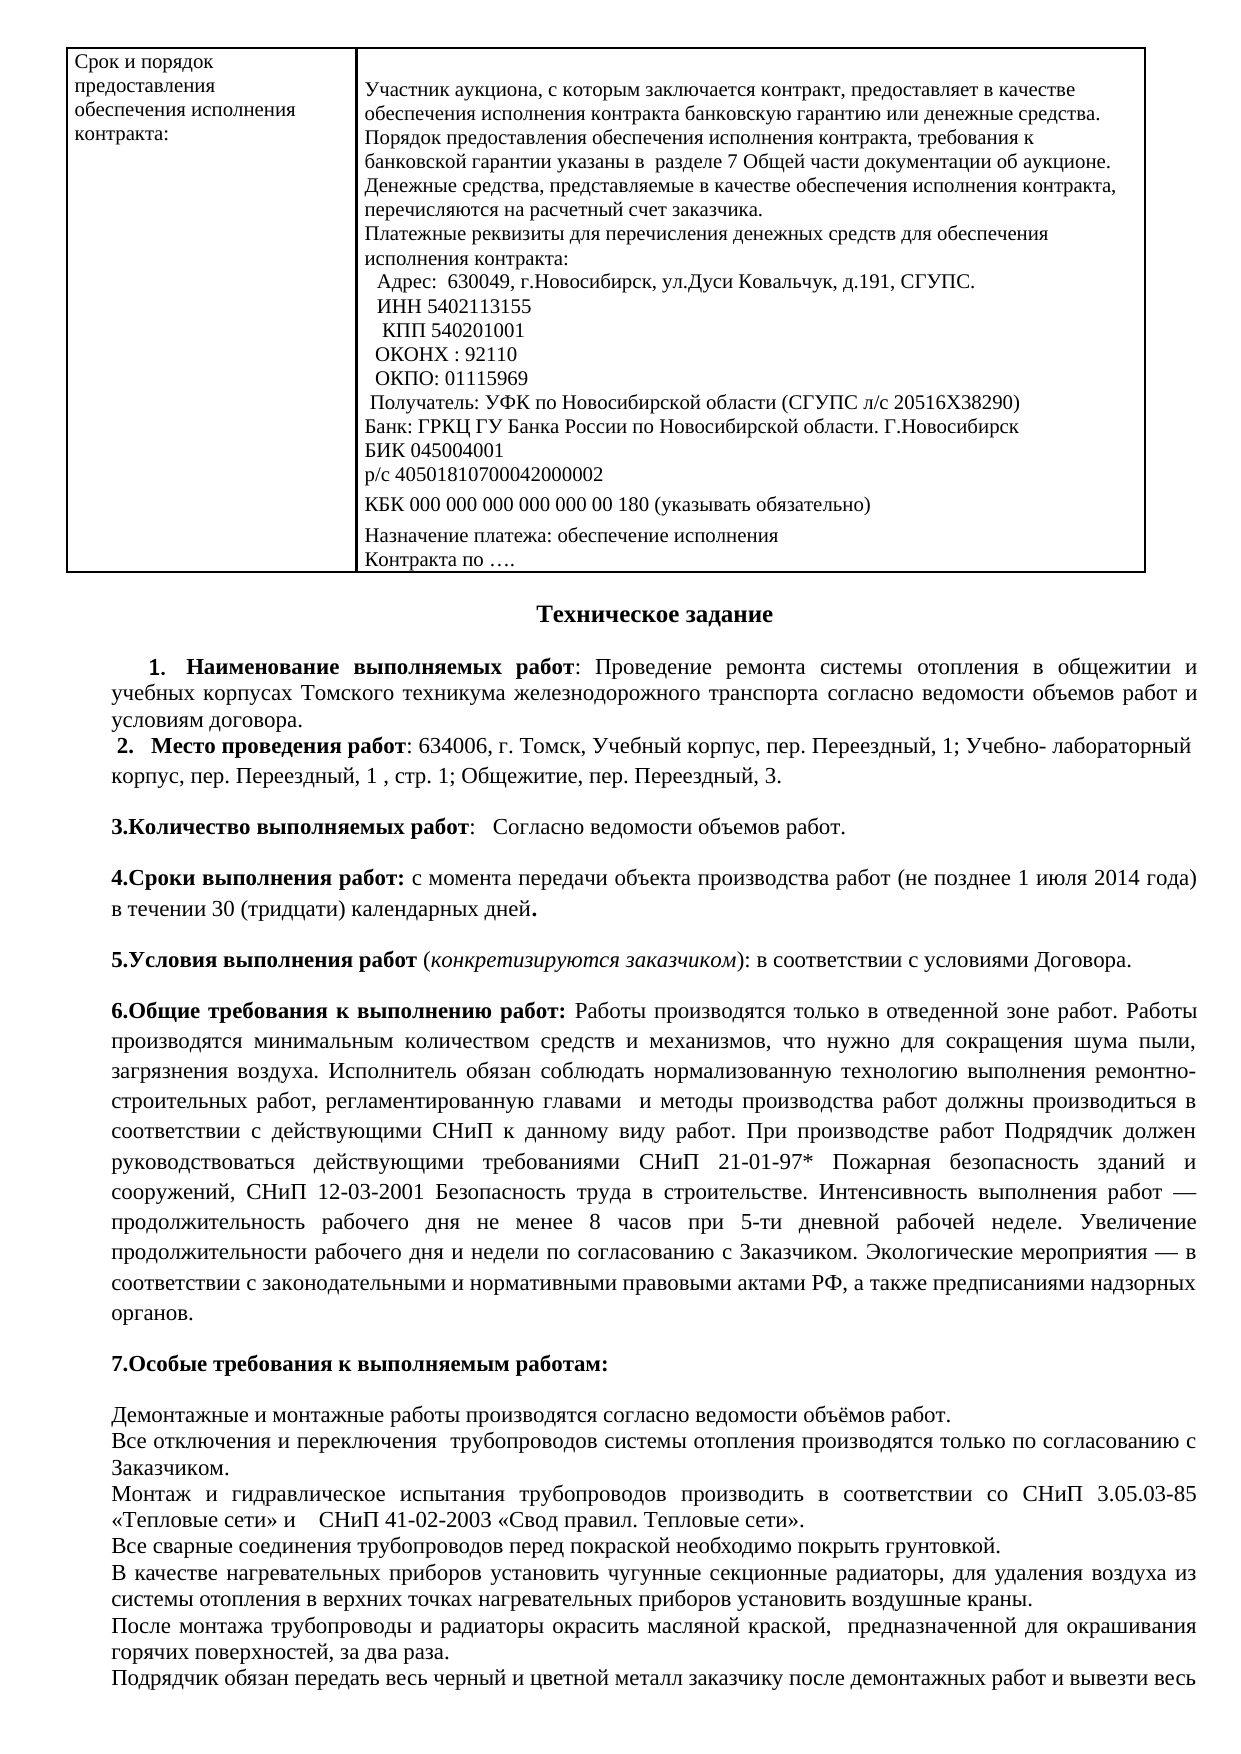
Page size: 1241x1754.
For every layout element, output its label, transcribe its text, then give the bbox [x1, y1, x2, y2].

text После монтажа трубопроводы и радиаторы окрасить масляной краской, предназначенной для окрашивания горячих поверхностей, за два раза. [111, 1612, 1198, 1664]
text 7.Особые требования к выполняемым работам: [111, 1350, 1198, 1376]
table_cell Участник аукциона, с которым заключается контракт, предоставляет в качестве обеспечения исполнения контракта банковскую гарантию или денежные средства. Порядок предоставления обеспечения исполнения контракта, требования к банковской гарантии указаны в разделе 7 Общей части документации об аукционе. Денежные средства, представляемые в качестве обеспечения исполнения контракта, перечисляются на расчетный счет заказчика. Платежные реквизиты для перечисления денежных средств для обеспечения исполнения контракта: Адрес: .Новосибирск, ул.Дуси Ковальчук, д.191, СГУПС. ИНН 5402113155 КПП 540201001 ОКОНХ : 92110 ОКПО: 01115969 Получатель: УФК по Новосибирской области (СГУПС л/с 20516Х38290) Банк: ГРКЦ ГУ Банка России по Новосибирской области. Г.Новосибирск БИК 045004001 р/с 40501810700042000002 КБК 000 000 000 000 000 00 180 (указывать обязательно) Назначение платежа: обеспечение исполнения Контракта по …. [358, 49, 1144, 571]
text 6.Общие требования к выполнению работ: Работы производятся только в отведенной зоне работ. Работы производятся минимальным количеством средств и механизмов, что нужно для сокращения шума пыли, загрязнения воздуха. Исполнитель обязан соблюдать нормализованную технологию выполнения ремонтно- строительных работ, регламентированную главами и методы производства работ должны производиться в соответствии с действующими СНиП к данному виду работ. При производстве работ Подрядчик должен руководствоваться действующими требованиями СНиП 21-01-97* Пожарная безопасность зданий и сооружений, СНиП 12-03-2001 Безопасность труда в строительстве. Интенсивность выполнения работ — продолжительность рабочего дня не менее 8 часов при 5-ти дневной рабочей неделе. Увеличение продолжительности рабочего дня и недели по согласованию с Заказчиком. Экологические мероприятия — в соответствии с законодательными и нормативными правовыми актами РФ, а также предписаниями надзорных органов. [111, 997, 1198, 1325]
list Наименование выполняемых работ: Проведение ремонта системы отопления в общежитии и учебных корпусах Томского техникума железнодорожного транспорта согласно ведомости объемов работ и условиям договора. [111, 653, 1198, 732]
text Демонтажные и монтажные работы производятся согласно ведомости объёмов работ. [111, 1401, 1198, 1427]
text В качестве нагревательных приборов установить чугунные секционные радиаторы, для удаления воздуха из системы отопления в верхних точках нагревательных приборов установить воздушные краны. [111, 1559, 1198, 1612]
text 5.Условия выполнения работ (конкретизируются заказчиком): в соответствии с условиями Договора. [111, 946, 1198, 972]
text Все отключения и переключения трубопроводов системы отопления производятся только по согласованию с Заказчиком. [111, 1427, 1198, 1480]
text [111, 1664, 1198, 1691]
text 4.Сроки выполнения работ: с момента передачи объекта производства работ (не позднее 1 июля 2014 года) в течении 30 (тридцати) календарных дней. [111, 864, 1198, 921]
table_cell Срок и порядок предоставления обеспечения исполнения контракта: [68, 49, 355, 571]
text 2. Место проведения работ: 634006, г. Томск, Учебный корпус, пер. Переездный, 1; Учебно- лабораторный корпус, пер. Переездный, 1 , стр. 1; Общежитие, пер. Переездный, 3. [111, 732, 1198, 789]
text 3.Количество выполняемых работ: Согласно ведомости объемов работ. [111, 813, 1198, 840]
text Монтаж и гидравлическое испытания трубопроводов производить в соответствии со СНиП 3.05.03-85 «Тепловые сети» и СНиП 41-02-2003 «Свод правил. Тепловые сети». [111, 1480, 1198, 1533]
text Все сварные соединения трубопроводов перед покраской необходимо покрыть грунтовкой. [111, 1533, 1198, 1559]
text Техническое задание [111, 599, 1198, 628]
